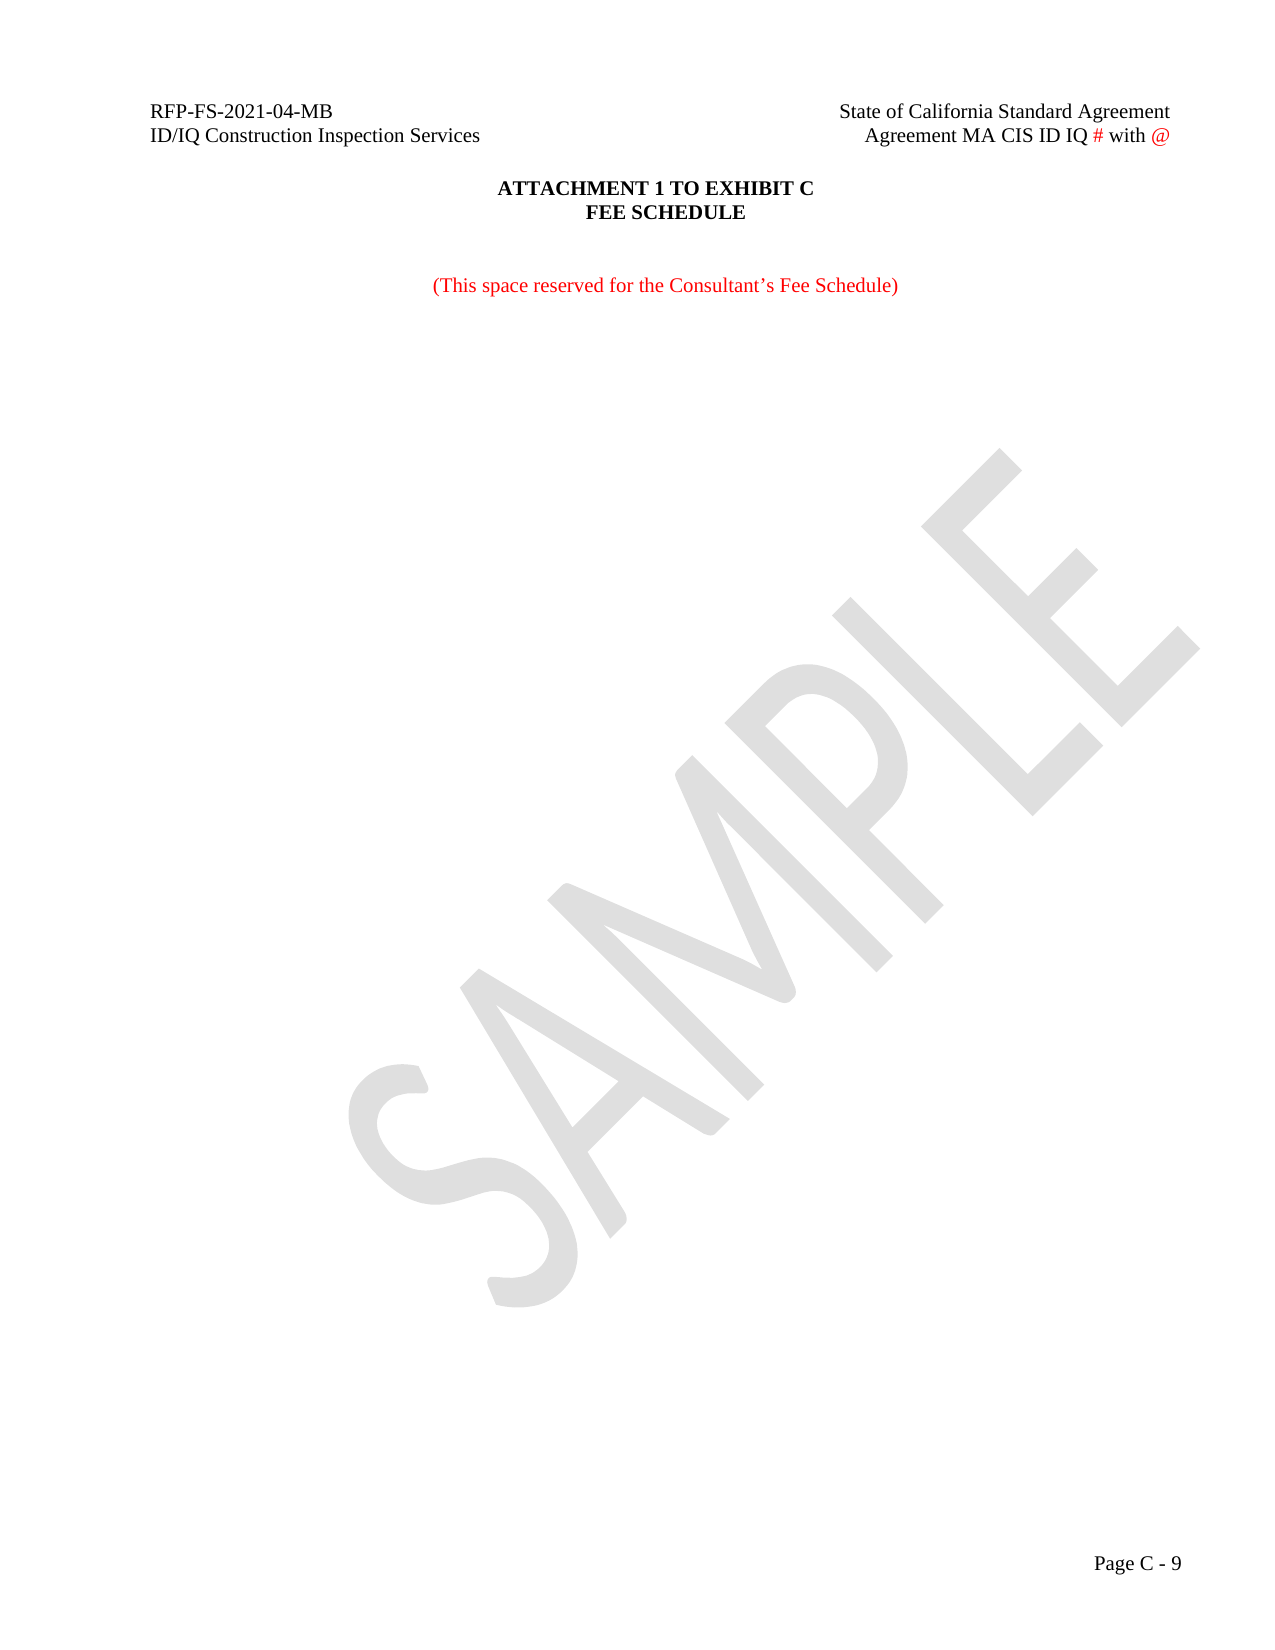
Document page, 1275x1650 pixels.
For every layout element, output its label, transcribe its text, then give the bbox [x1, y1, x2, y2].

subtitle ATTACHMENT 1 TO EXHIBIT C [150, 176, 1162, 200]
text (This space reserved for the Consultant’s Fee Schedule) [150, 273, 1181, 297]
subtitle FEE SCHEDULE [150, 200, 1181, 224]
